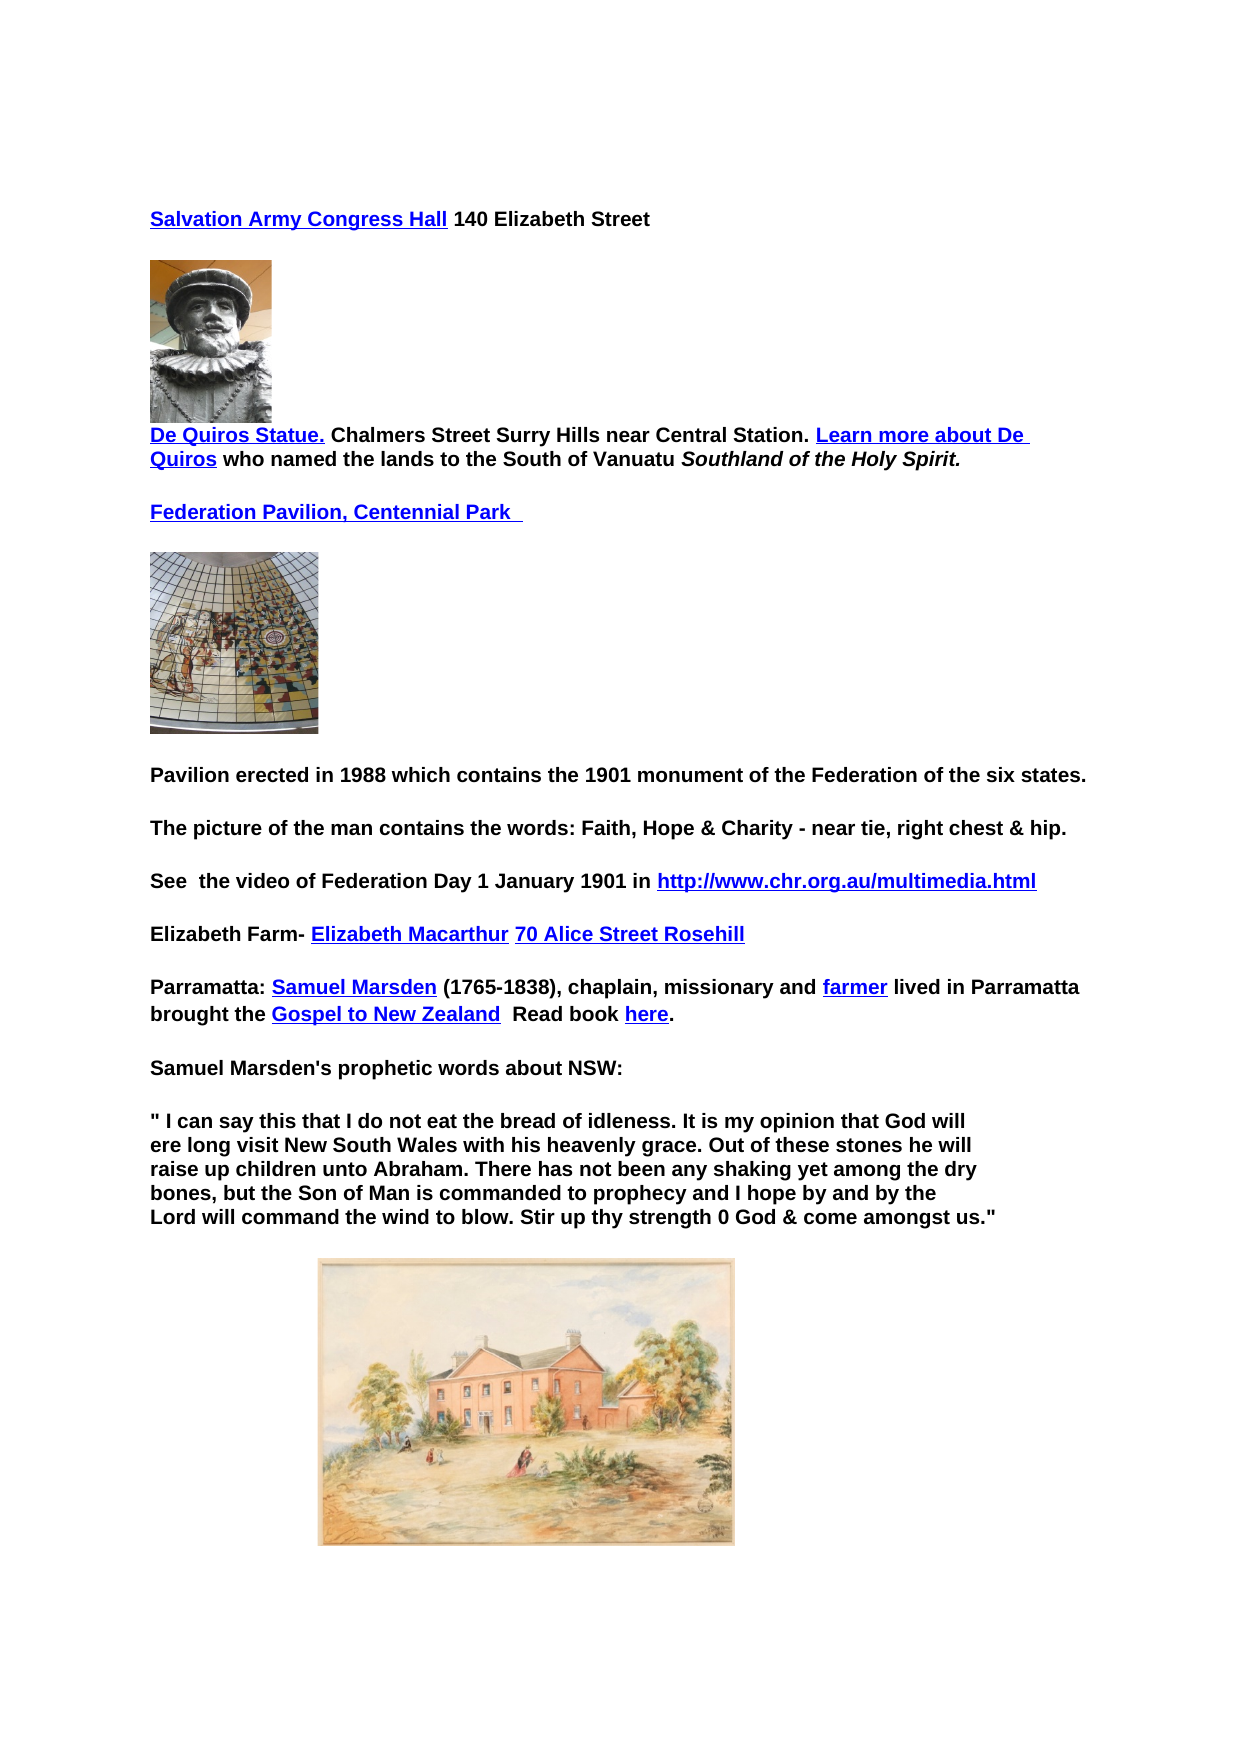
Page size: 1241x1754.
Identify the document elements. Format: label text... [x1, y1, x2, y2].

text Elizabeth Farm- Elizabeth Macarthur 70 Alice Street Rosehill [150, 922, 1090, 946]
text Pavilion erected in 1988 which contains the 1901 monument of the Federation of the six states. [150, 762, 1090, 786]
picture [317, 1258, 735, 1546]
text Salvation Army Congress Hall 140 Elizabeth Street [150, 207, 1090, 231]
text See the video of Federation Day 1 January 1901 in http://www.chr.org.au/multimedia.html [150, 869, 1090, 893]
text Parramatta: Samuel Marsden (1765-1838), chaplain, missionary and farmer lived in Parramatta brought the Gospel to New Zealand Read book here. [150, 975, 1090, 1027]
picture [150, 552, 319, 734]
text Federation Pavilion, Centennial Park [150, 499, 1090, 523]
text " I can say this that I do not eat the bread of idleness. It is my opinion that God will ere long visit New South Wales with his heavenly grace. Out of these stones he will raise up children unto Abraham. There has not been any shaking yet among the dry bones, but the Son of Man is commanded to prophecy and I hope by and by the Lord will command the wind to blow. Stir up thy strength 0 God & come amongst us." [150, 1109, 1090, 1229]
picture [150, 260, 272, 423]
text Samuel Marsden's prophetic words about NSW: [150, 1056, 1090, 1080]
text The picture of the man contains the words: Faith, Hope & Charity - near tie, right chest & hip. [150, 816, 1090, 839]
text De Quiros Statue. Chalmers Street Surry Hills near Central Station. Learn more about De Quiros who named the lands to the South of Vanuatu Southland of the Holy Spirit. [150, 422, 1090, 470]
